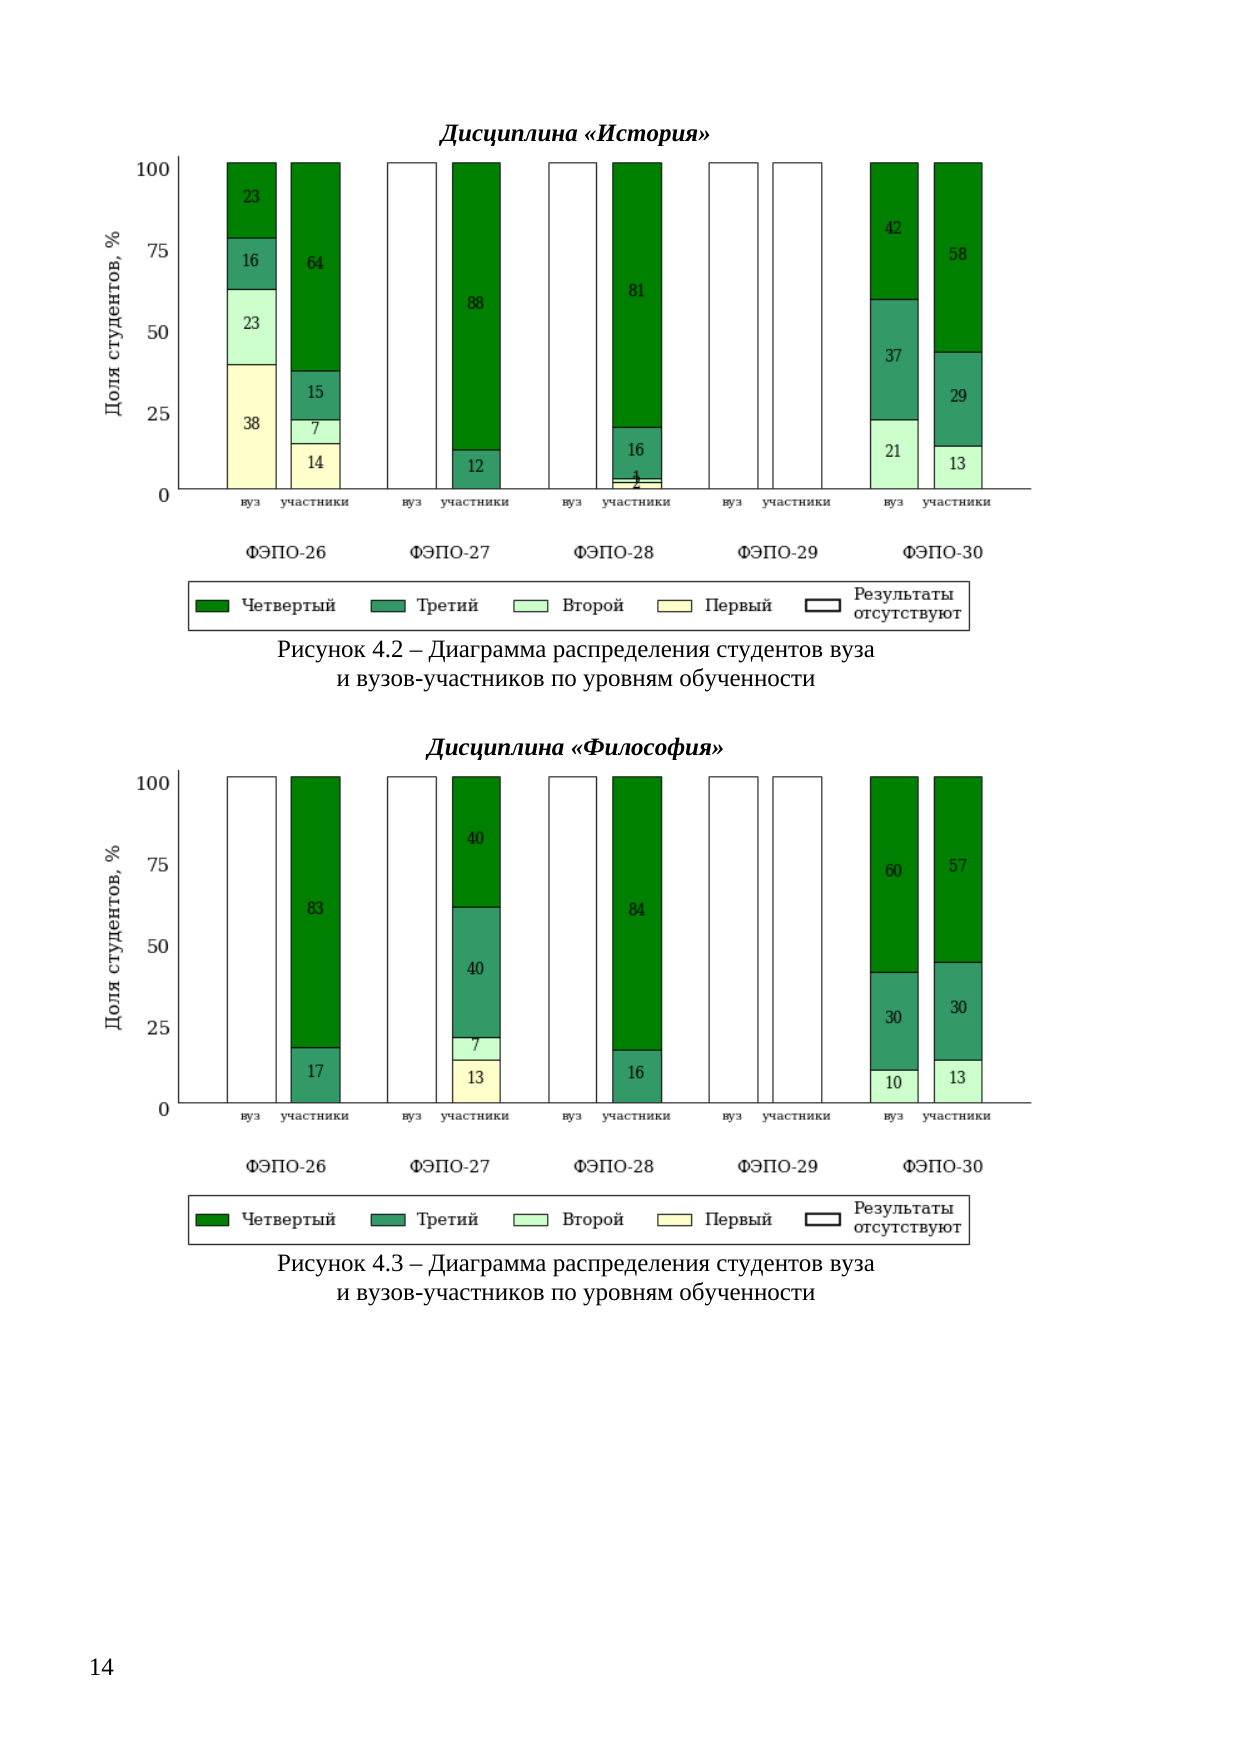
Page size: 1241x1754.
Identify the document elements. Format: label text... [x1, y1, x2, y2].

picture [103, 146, 1049, 635]
picture [103, 760, 1049, 1249]
